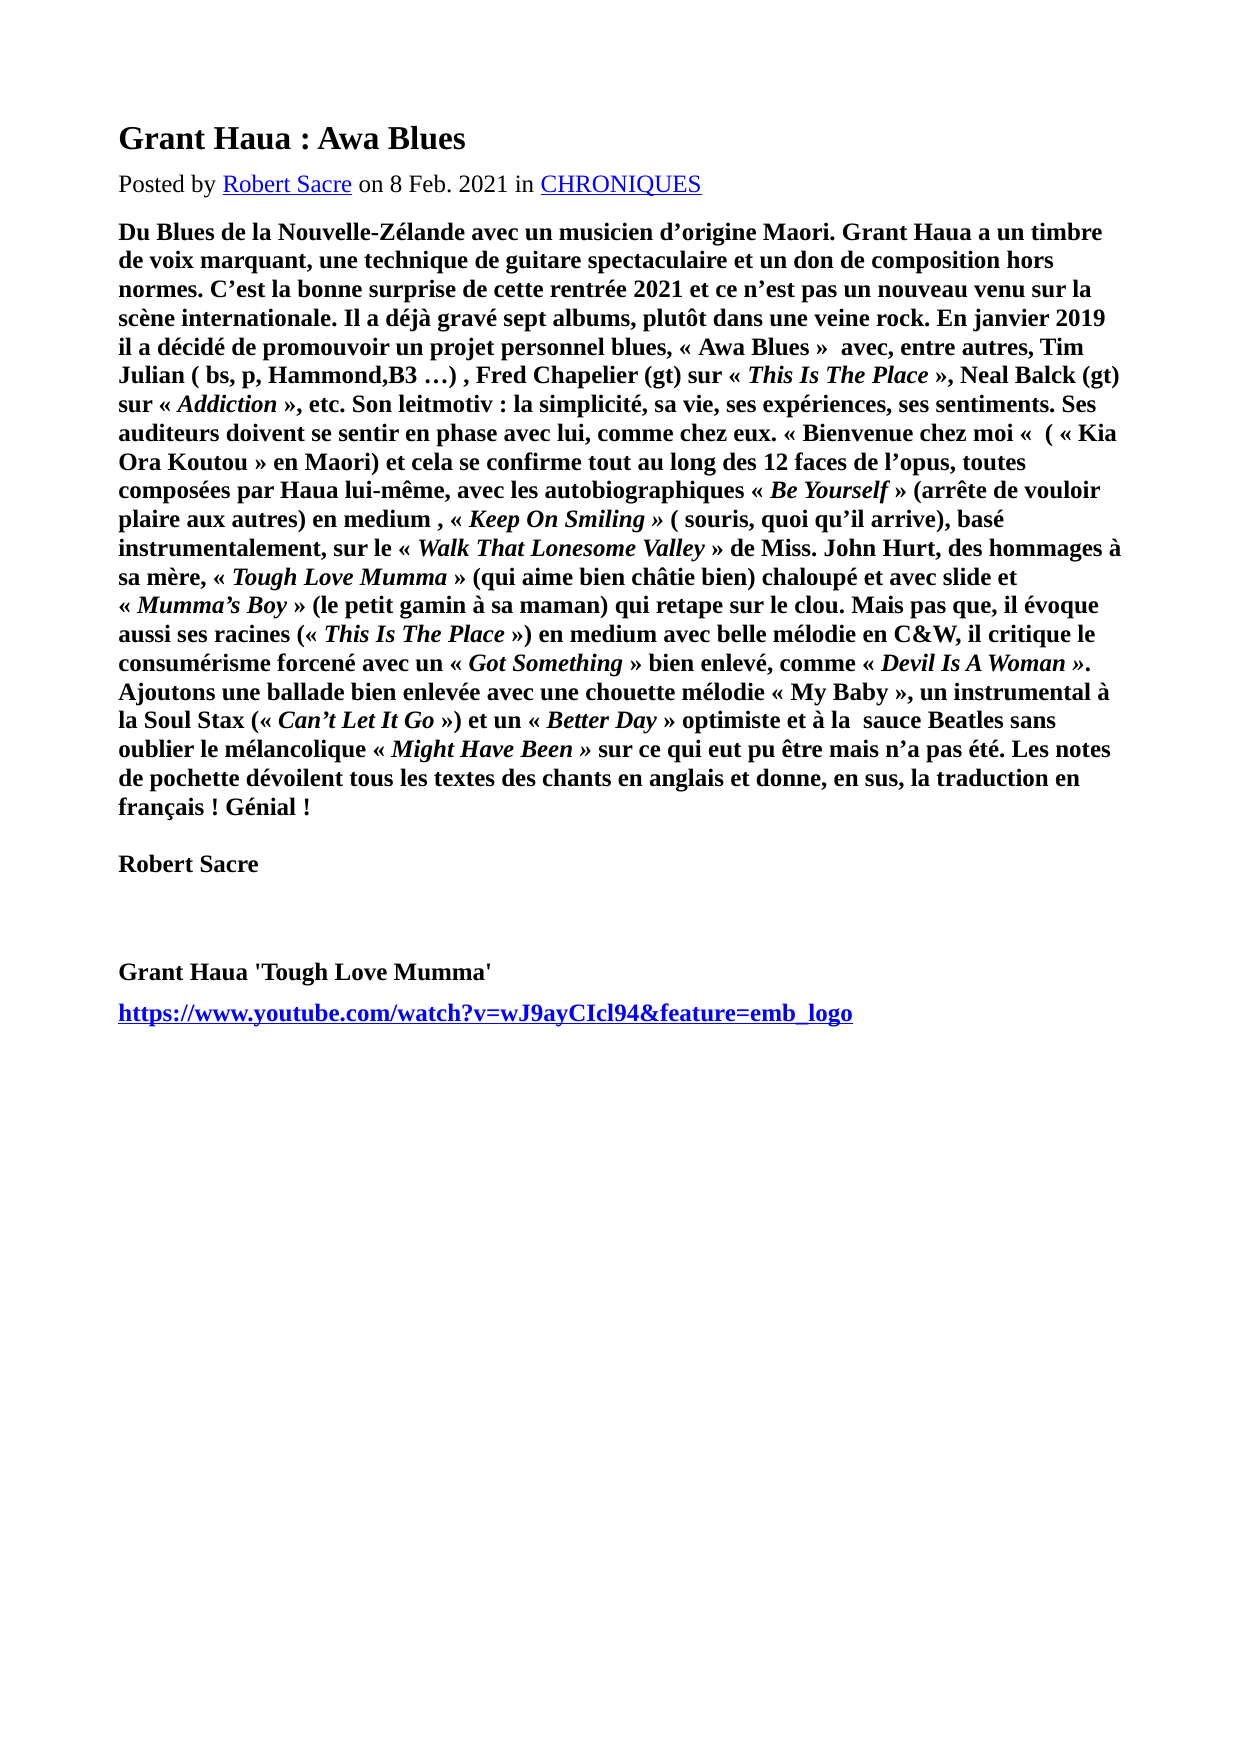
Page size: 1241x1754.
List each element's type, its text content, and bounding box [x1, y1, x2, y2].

subtitle Grant Haua : Awa Blues [118, 118, 1122, 156]
text Robert Sacre [118, 849, 1122, 878]
text https://www.youtube.com/watch?v=wJ9ayCIcl94&feature=emb_logo [118, 998, 1122, 1027]
text Posted by Robert Sacre on 8 Feb. 2021 in CHRONIQUES [118, 169, 1122, 198]
subtitle Grant Haua 'Tough Love Mumma' [118, 957, 1122, 985]
text Du Blues de la Nouvelle-Zélande avec un musicien d’origine Maori. Grant Haua a un timbre de voix marquant, une technique de guitare spectaculaire et un don de composition hors normes. C’est la bonne surprise de cette rentrée 2021 et ce n’est pas un nouveau venu sur la scène internationale. Il a déjà gravé sept albums, plutôt dans une veine rock. En janvier 2019 il a décidé de promouvoir un projet personnel blues, « Awa Blues » avec, entre autres, Tim Julian ( bs, p, Hammond,B3 …) , Fred Chapelier (gt) sur « This Is The Place », Neal Balck (gt) sur « Addiction », etc. Son leitmotiv : la simplicité, sa vie, ses expériences, ses sentiments. Ses auditeurs doivent se sentir en phase avec lui, comme chez eux. « Bienvenue chez moi « ( « Kia Ora Koutou » en Maori) et cela se confirme tout au long des 12 faces de l’opus, toutes composées par Haua lui-même, avec les autobiographiques « Be Yourself » (arrête de vouloir plaire aux autres) en medium , « Keep On Smiling » ( souris, quoi qu’il arrive), basé instrumentalement, sur le « Walk That Lonesome Valley » de Miss. John Hurt, des hommages à sa mère, « Tough Love Mumma » (qui aime bien châtie bien) chaloupé et avec slide et « Mumma’s Boy » (le petit gamin à sa maman) qui retape sur le clou. Mais pas que, il évoque aussi ses racines (« This Is The Place ») en medium avec belle mélodie en C&W, il critique le consumérisme forcené avec un « Got Something » bien enlevé, comme « Devil Is A Woman ». Ajoutons une ballade bien enlevée avec une chouette mélodie « My Baby », un instrumental à la Soul Stax (« Can’t Let It Go ») et un « Better Day » optimiste et à la sauce Beatles sans oublier le mélancolique « Might Have Been » sur ce qui eut pu être mais n’a pas été. Les notes de pochette dévoilent tous les textes des chants en anglais et donne, en sus, la traduction en français ! Génial ! [118, 217, 1122, 820]
